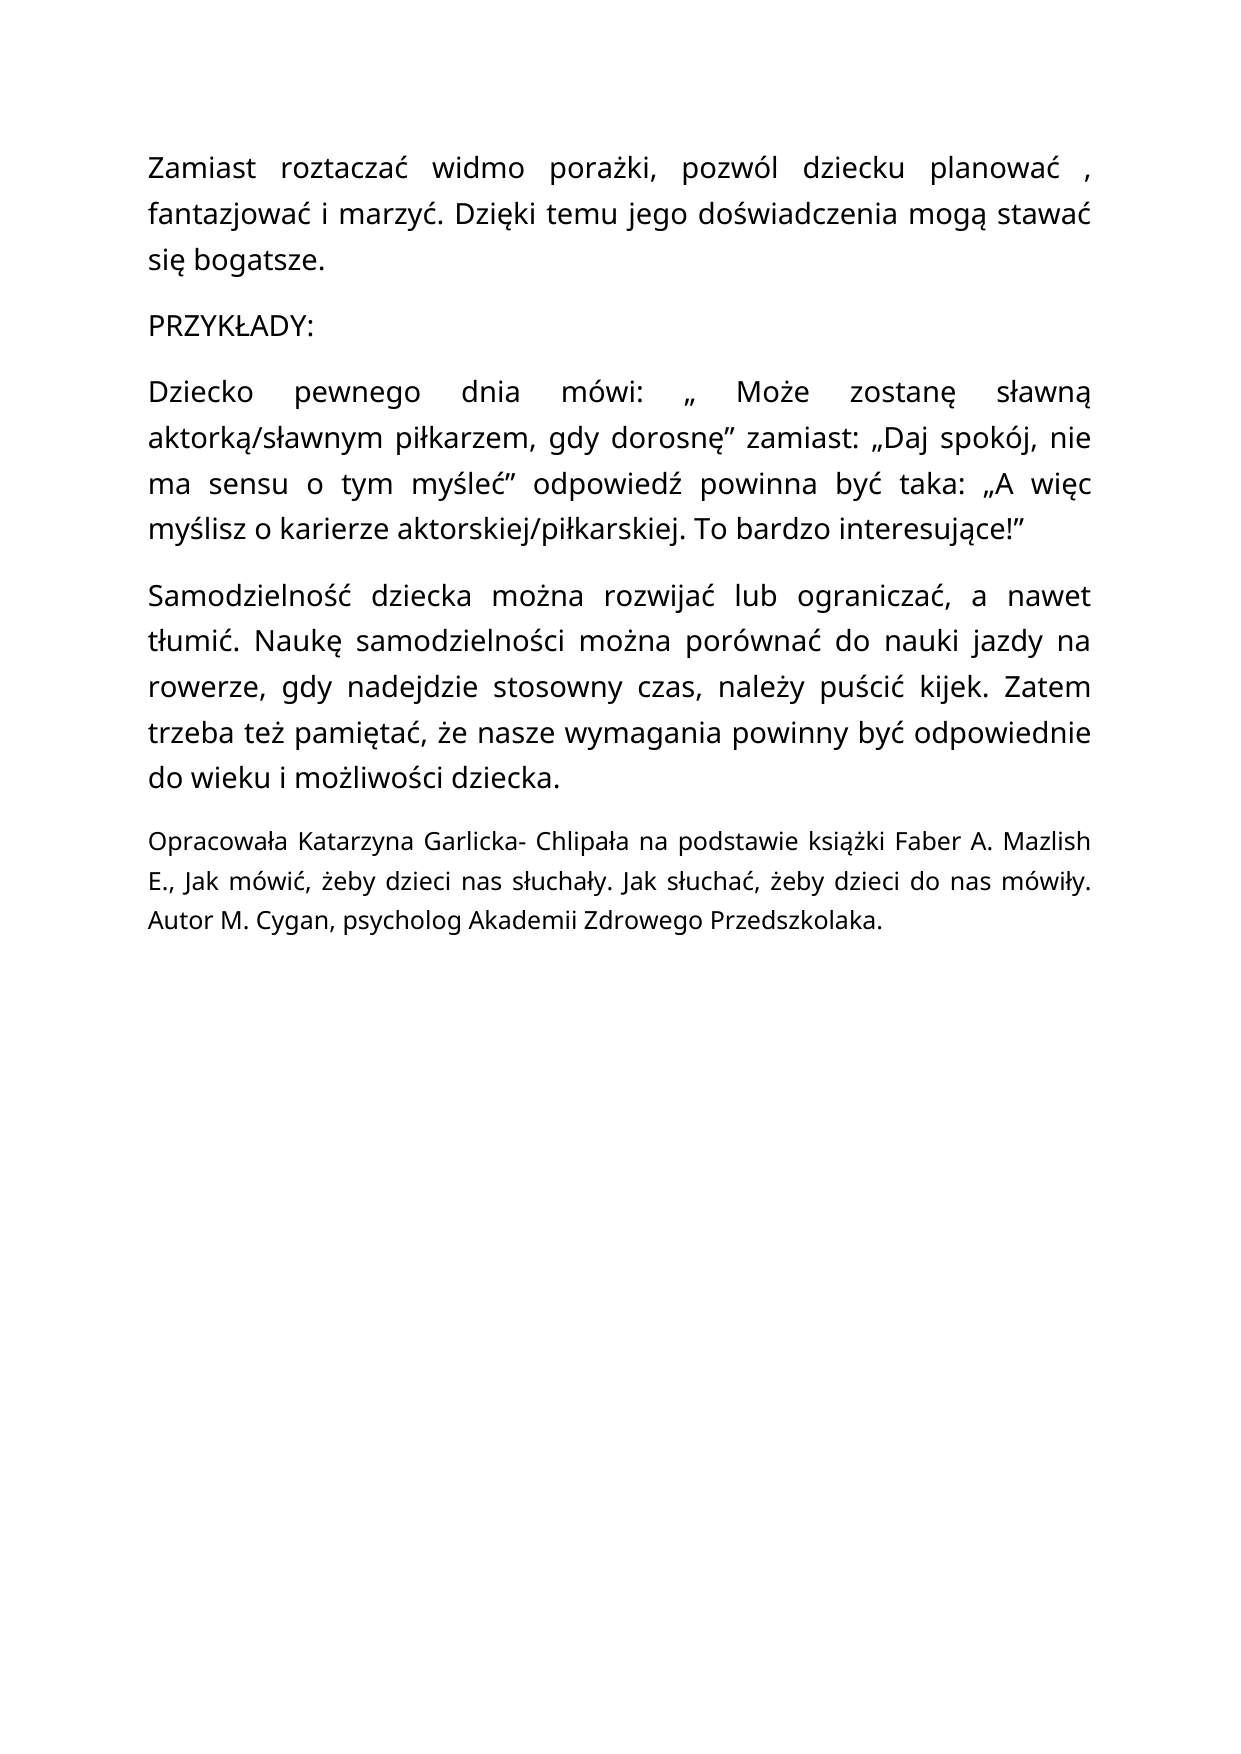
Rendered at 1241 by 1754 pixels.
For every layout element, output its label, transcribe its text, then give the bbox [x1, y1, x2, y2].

text Dziecko pewnego dnia mówi: „ Może zostanę sławną aktorką/sławnym piłkarzem, gdy dorosnę” zamiast: „Daj spokój, nie ma sensu o tym myśleć” odpowiedź powinna być taka: „A więc myślisz o karierze aktorskiej/piłkarskiej. To bardzo interesujące!” [148, 372, 1093, 548]
text PRZYKŁADY: [148, 305, 1093, 345]
text Samodzielność dziecka można rozwijać lub ograniczać, a nawet tłumić. Naukę samodzielności można porównać do nauki jazdy na rowerze, gdy nadejdzie stosowny czas, należy puścić kijek. Zatem trzeba też pamiętać, że nasze wymagania powinny być odpowiednie do wieku i możliwości dziecka. [148, 575, 1093, 797]
text Zamiast roztaczać widmo porażki, pozwól dziecku planować , fantazjować i marzyć. Dzięki temu jego doświadczenia mogą stawać się bogatsze. [148, 148, 1093, 278]
text Opracowała Katarzyna Garlicka- Chlipała na podstawie książki Faber A. Mazlish E., Jak mówić, żeby dzieci nas słuchały. Jak słuchać, żeby dzieci do nas mówiły. Autor M. Cygan, psycholog Akademii Zdrowego Przedszkolaka. [148, 824, 1093, 936]
